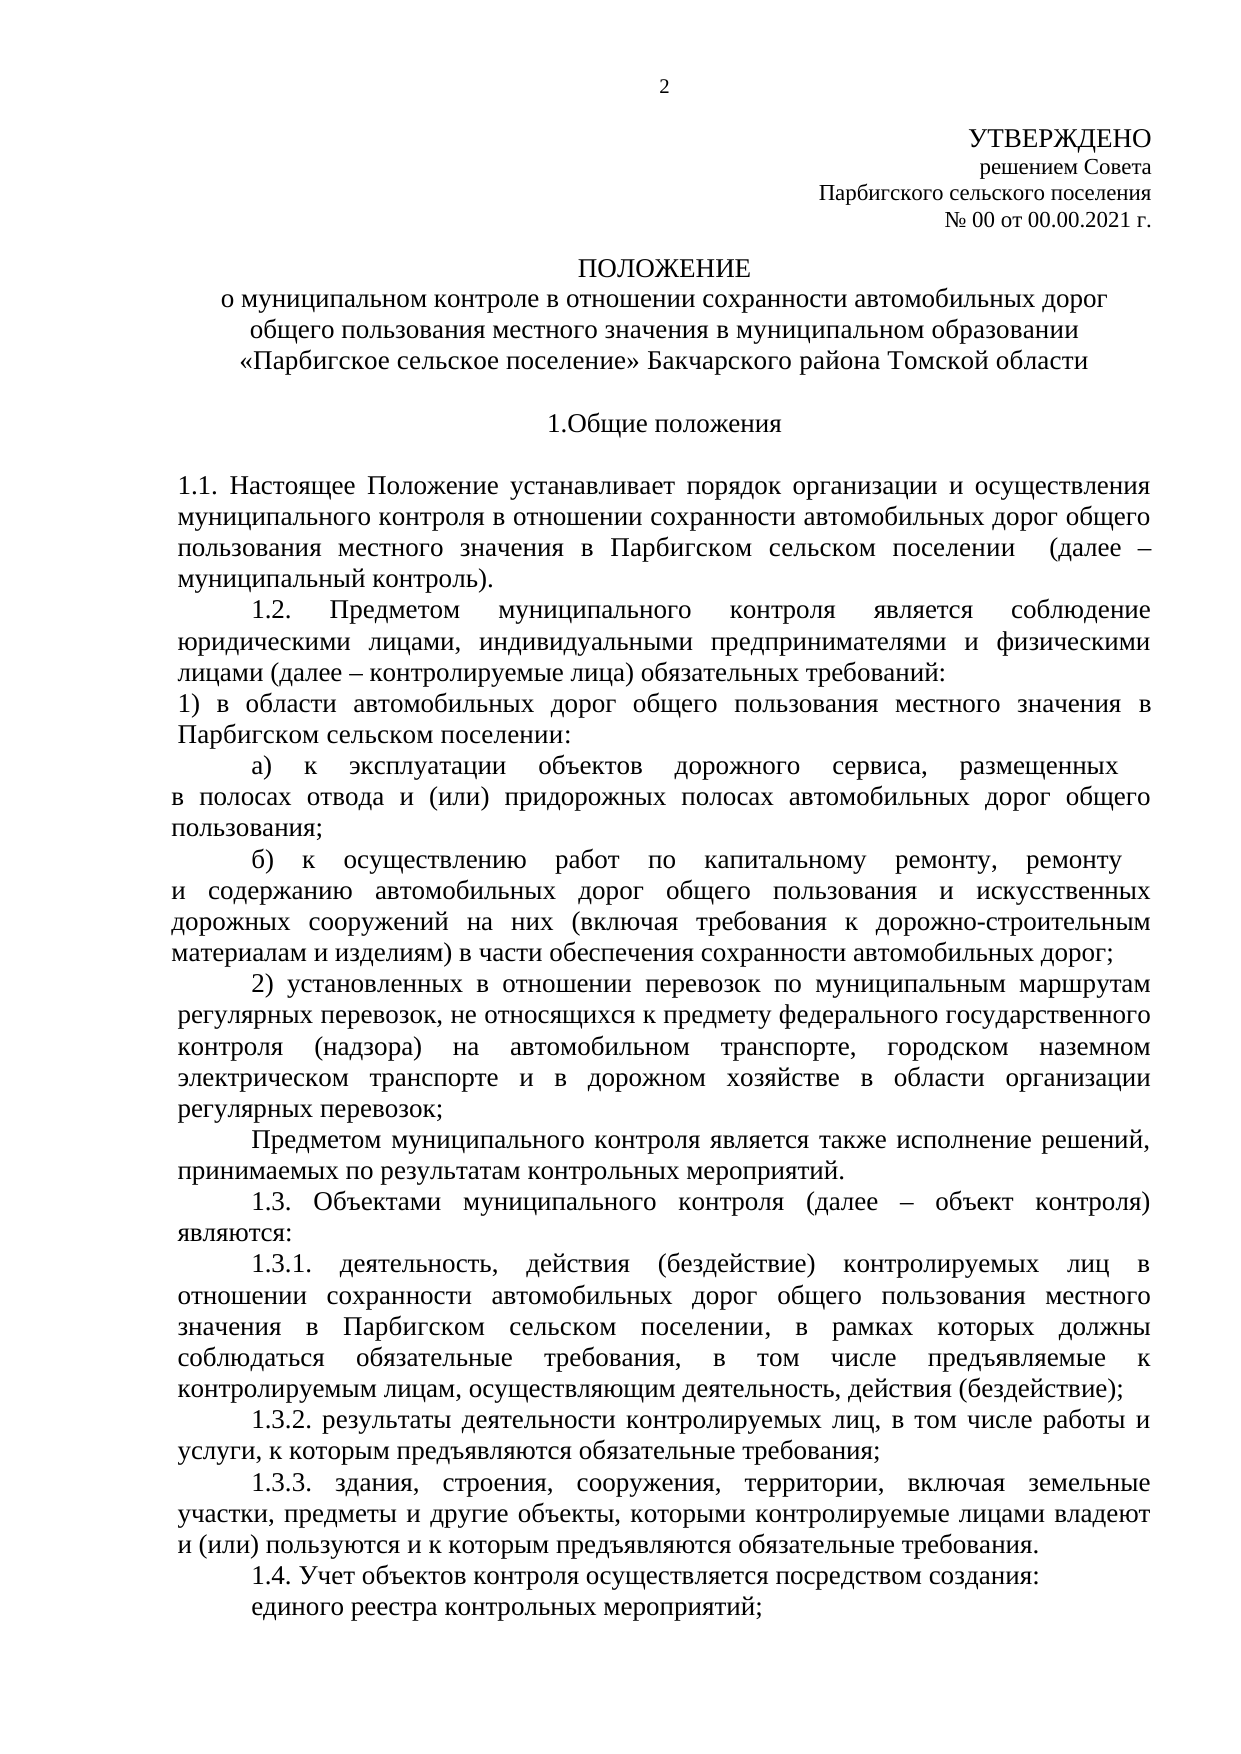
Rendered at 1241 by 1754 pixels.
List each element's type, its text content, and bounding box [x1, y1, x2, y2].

text 2) установленных в отношении перевозок по муниципальным маршрутам регулярных перевозок, не относящихся к предмету федерального государственного контроля (надзора) на автомобильном транспорте, городском наземном электрическом транспорте и в дорожном хозяйстве в области организации регулярных перевозок; [177, 967, 1152, 1123]
text Парбигского сельского поселения [709, 179, 1152, 206]
text о муниципальном контроле в отношении сохранности автомобильных дорог общего пользования местного значения в муниципальном образовании «Парбигское сельское поселение» Бакчарского района Томской области [177, 282, 1152, 376]
text 1) в области автомобильных дорог общего пользования местного значения в Парбигском сельском поселении: [177, 687, 1152, 749]
list 1.2. Предметом муниципального контроля является соблюдение юридическими лицами, индивидуальными предпринимателями и физическими лицами (далее – контролируемые лица) обязательных требований: [177, 593, 1152, 687]
text а) к эксплуатации объектов дорожного сервиса, размещенных в полосах отвода и (или) придорожных полосах автомобильных дорог общего пользования; [171, 749, 1152, 843]
text 1.1. Настоящее Положение устанавливает порядок организации и осуществления муниципального контроля в отношении сохранности автомобильных дорог общего пользования местного значения в Парбигском сельском поселении (далее – муниципальный контроль). [177, 469, 1152, 593]
text 1.Общие положения [177, 407, 1152, 438]
text Предметом муниципального контроля является также исполнение решений, принимаемых по результатам контрольных мероприятий. [177, 1123, 1152, 1185]
list 1.4. Учет объектов контроля осуществляется посредством создания: [177, 1559, 1152, 1590]
title ПОЛОЖЕНИЕ [177, 257, 1152, 282]
text 1.3.2. результаты деятельности контролируемых лиц, в том числе работы и услуги, к которым предъявляются обязательные требования; [177, 1403, 1152, 1466]
text б) к осуществлению работ по капитальному ремонту, ремонту и содержанию автомобильных дорог общего пользования и искусственных дорожных сооружений на них (включая требования к дорожно-строительным материалам и изделиям) в части обеспечения сохранности автомобильных дорог; [171, 843, 1152, 967]
text 1.3.3. здания, строения, сооружения, территории, включая земельные участки, предметы и другие объекты, которыми контролируемые лицами владеют и (или) пользуются и к которым предъявляются обязательные требования. [177, 1466, 1152, 1559]
text единого реестра контрольных мероприятий; [177, 1590, 1152, 1621]
text УТВЕРЖДЕНО [177, 122, 1152, 153]
text решением Совета [709, 153, 1152, 179]
text № 00 от 00.00.2021 г. [709, 206, 1152, 232]
list 1.3. Объектами муниципального контроля (далее – объект контроля) являются: [177, 1185, 1152, 1248]
text 1.3.1. деятельность, действия (бездействие) контролируемых лиц в отношении сохранности автомобильных дорог общего пользования местного значения в Парбигском сельском поселении, в рамках которых должны соблюдаться обязательные требования, в том числе предъявляемые к контролируемым лицам, осуществляющим деятельность, действия (бездействие); [177, 1248, 1152, 1403]
